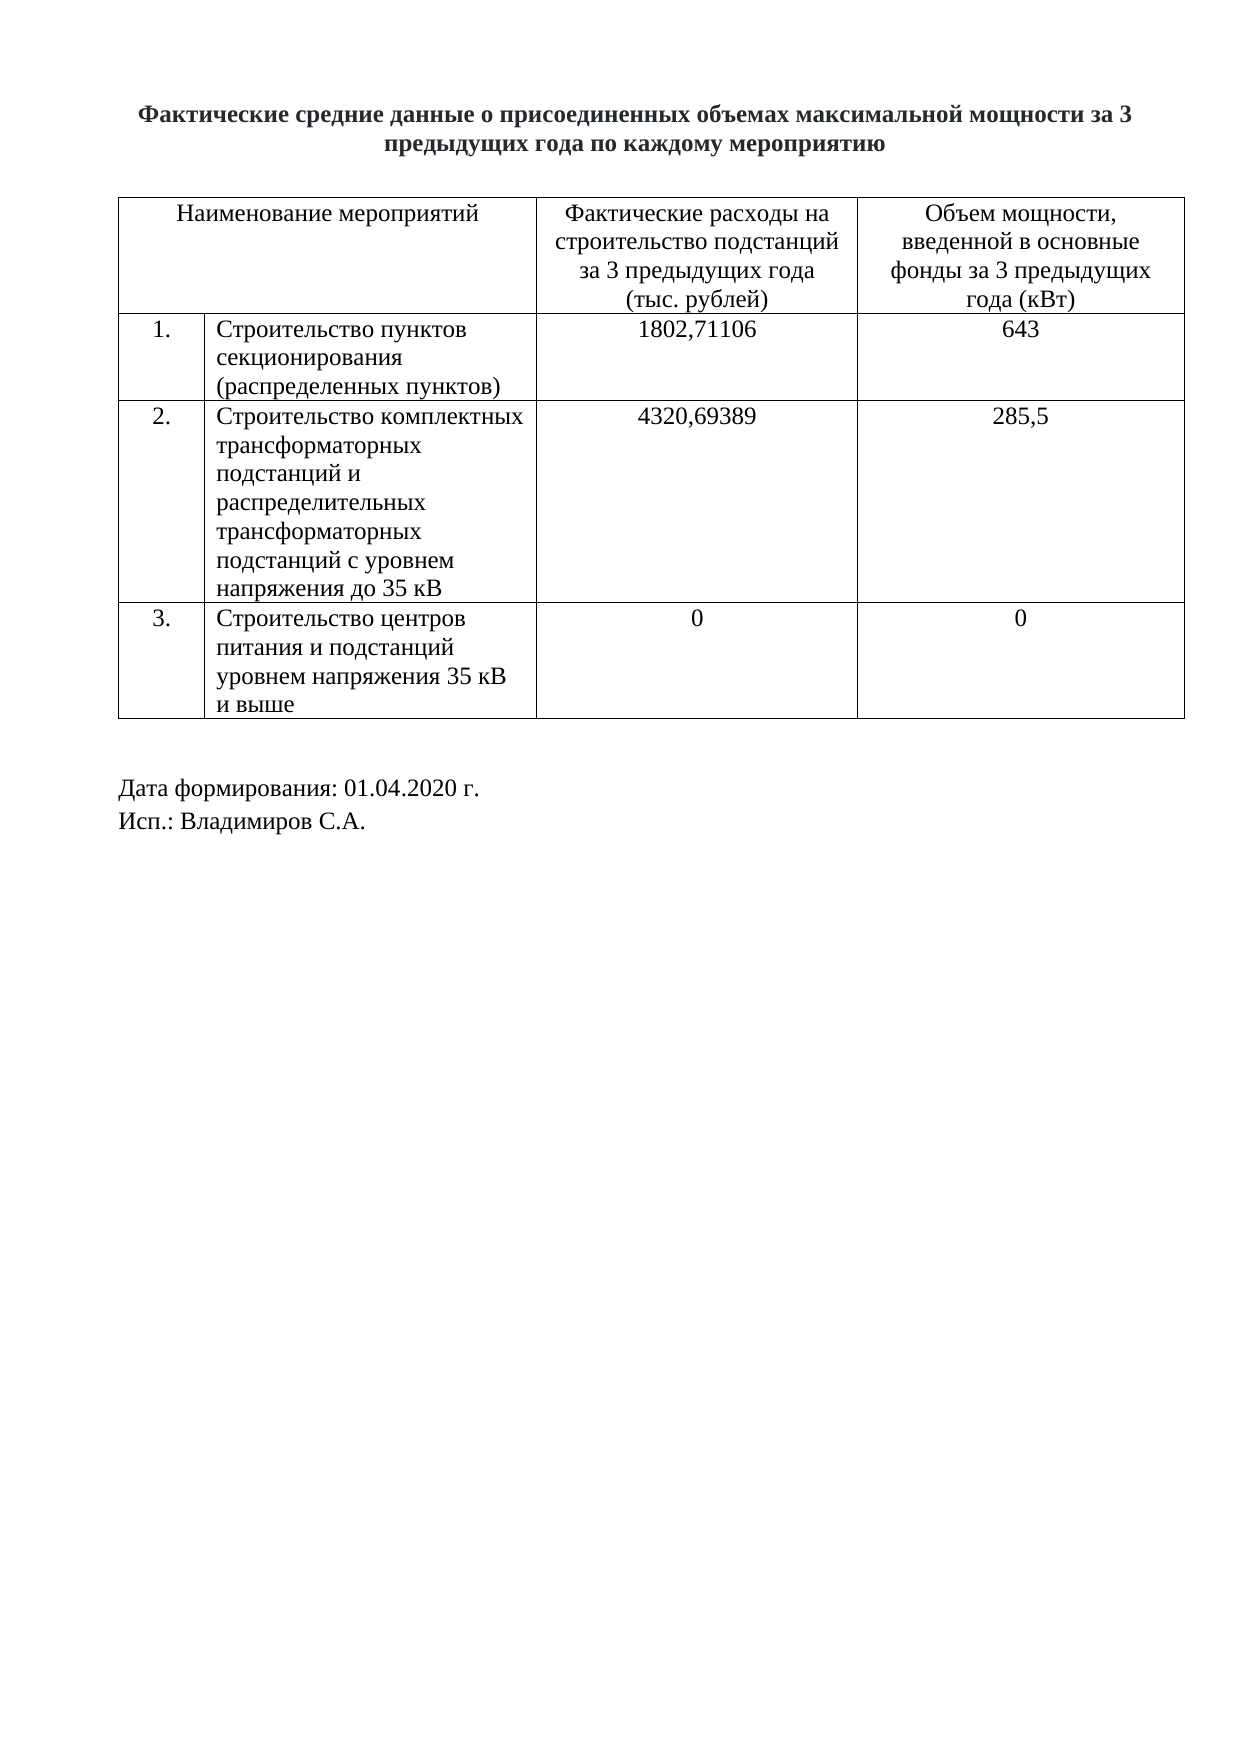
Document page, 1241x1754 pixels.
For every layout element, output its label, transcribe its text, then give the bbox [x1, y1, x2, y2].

table_cell 1802,71106 [537, 314, 857, 400]
text Фактические средние данные о присоединенных объемах максимальной мощности за 3 предыдущих года по каждому мероприятию [118, 99, 1152, 157]
table_cell Строительство комплектных трансформаторных подстанций и распределительных трансформаторных подстанций с уровнем напряжения до 35 кВ [205, 401, 536, 602]
table_cell 0 [858, 603, 1184, 718]
table_header Объем мощности, введенной в основные фонды за 3 предыдущих года (кВт) [858, 198, 1184, 313]
table_cell 1. [119, 314, 204, 400]
table_header Фактические расходы на строительство подстанций за 3 предыдущих года (тыс. рублей) [537, 198, 857, 313]
text Исп.: Владимиров С.А. [118, 806, 1152, 835]
table_cell 643 [858, 314, 1184, 400]
table_cell Строительство пунктов секционирования (распределенных пунктов) [205, 314, 536, 400]
table_cell 4320,69389 [537, 401, 857, 602]
table_cell 285,5 [858, 401, 1184, 602]
text Дата формирования: 01.04.2020 г. [118, 773, 1152, 802]
table_cell Строительство центров питания и подстанций уровнем напряжения 35 кВ и выше [205, 603, 536, 718]
table_cell 2. [119, 401, 204, 602]
table_cell 3. [119, 603, 204, 718]
table_cell 0 [537, 603, 857, 718]
table_header Наименование мероприятий [119, 198, 536, 313]
